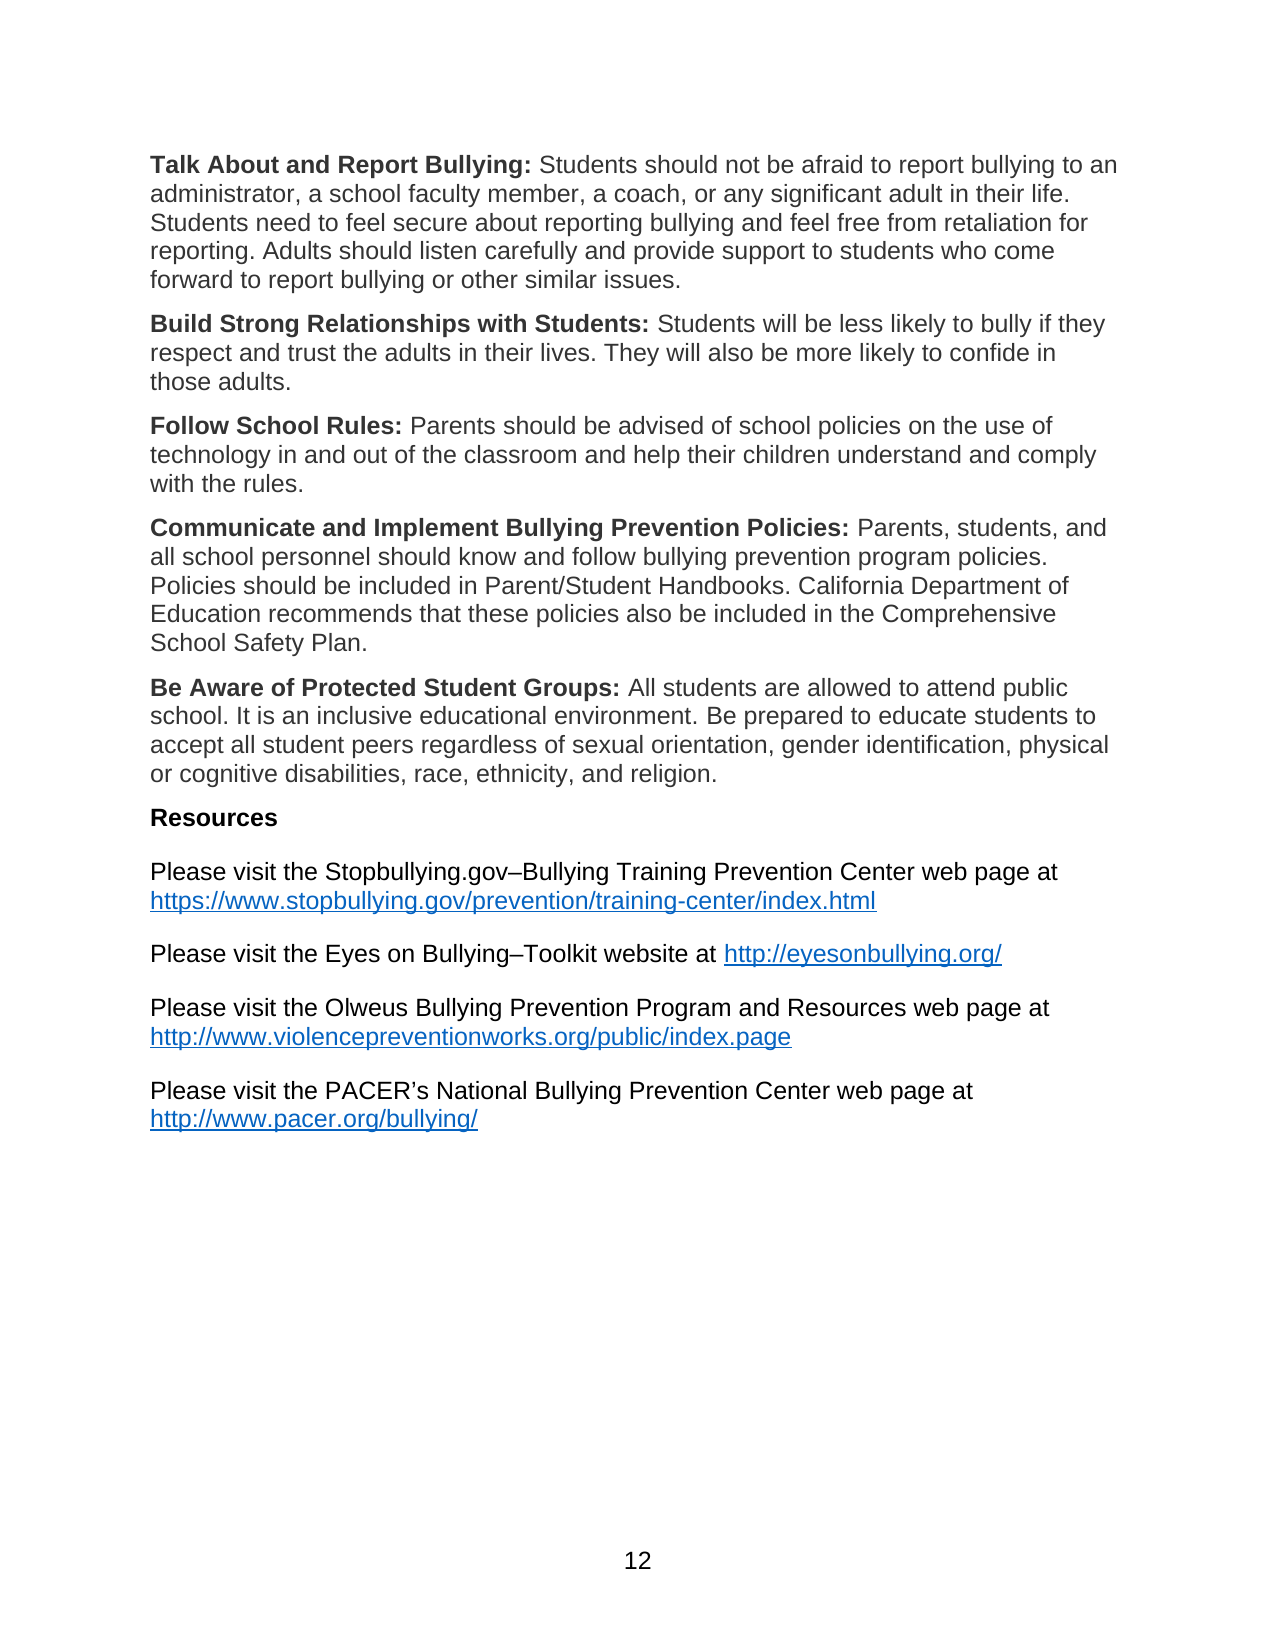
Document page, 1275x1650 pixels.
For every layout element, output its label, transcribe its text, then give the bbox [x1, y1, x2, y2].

text Talk About and Report Bullying: Students should not be afraid to report bullying to an administrator, a school faculty member, a coach, or any significant adult in their life. Students need to feel secure about reporting bullying and feel free from retaliation for reporting. Adults should listen carefully and provide support to students who come forward to report bullying or other similar issues. [150, 150, 1125, 294]
text Please visit the Stopbullying.gov–Bullying Training Prevention Center web page at https://www.stopbullying.gov/prevention/training-center/index.html [150, 857, 1125, 914]
text Be Aware of Protected Student Groups: All students are allowed to attend public school. It is an inclusive educational environment. Be prepared to educate students to accept all student peers regardless of sexual orientation, gender identification, physical or cognitive disabilities, race, ethnicity, and religion. [150, 672, 1125, 787]
subtitle Resources [150, 803, 1125, 832]
text Communicate and Implement Bullying Prevention Policies: Parents, students, and all school personnel should know and follow bullying prevention program policies. Policies should be included in Parent/Student Handbooks. California Department of Education recommends that these policies also be included in the Comprehensive School Safety Plan. [150, 513, 1125, 657]
text Please visit the Olweus Bullying Prevention Program and Resources web page at http://www.violencepreventionworks.org/public/index.page [150, 993, 1125, 1051]
text Follow School Rules: Parents should be advised of school policies on the use of technology in and out of the classroom and help their children understand and comply with the rules. [150, 411, 1125, 497]
text Please visit the PACER’s National Bullying Prevention Center web page at http://www.pacer.org/bullying/ [150, 1076, 1125, 1133]
text Please visit the Eyes on Bullying–Toolkit website at http://eyesonbullying.org/ [150, 939, 1125, 968]
text Build Strong Relationships with Students: Students will be less likely to bully if they respect and trust the adults in their lives. They will also be more likely to confide in those adults. [150, 309, 1125, 396]
